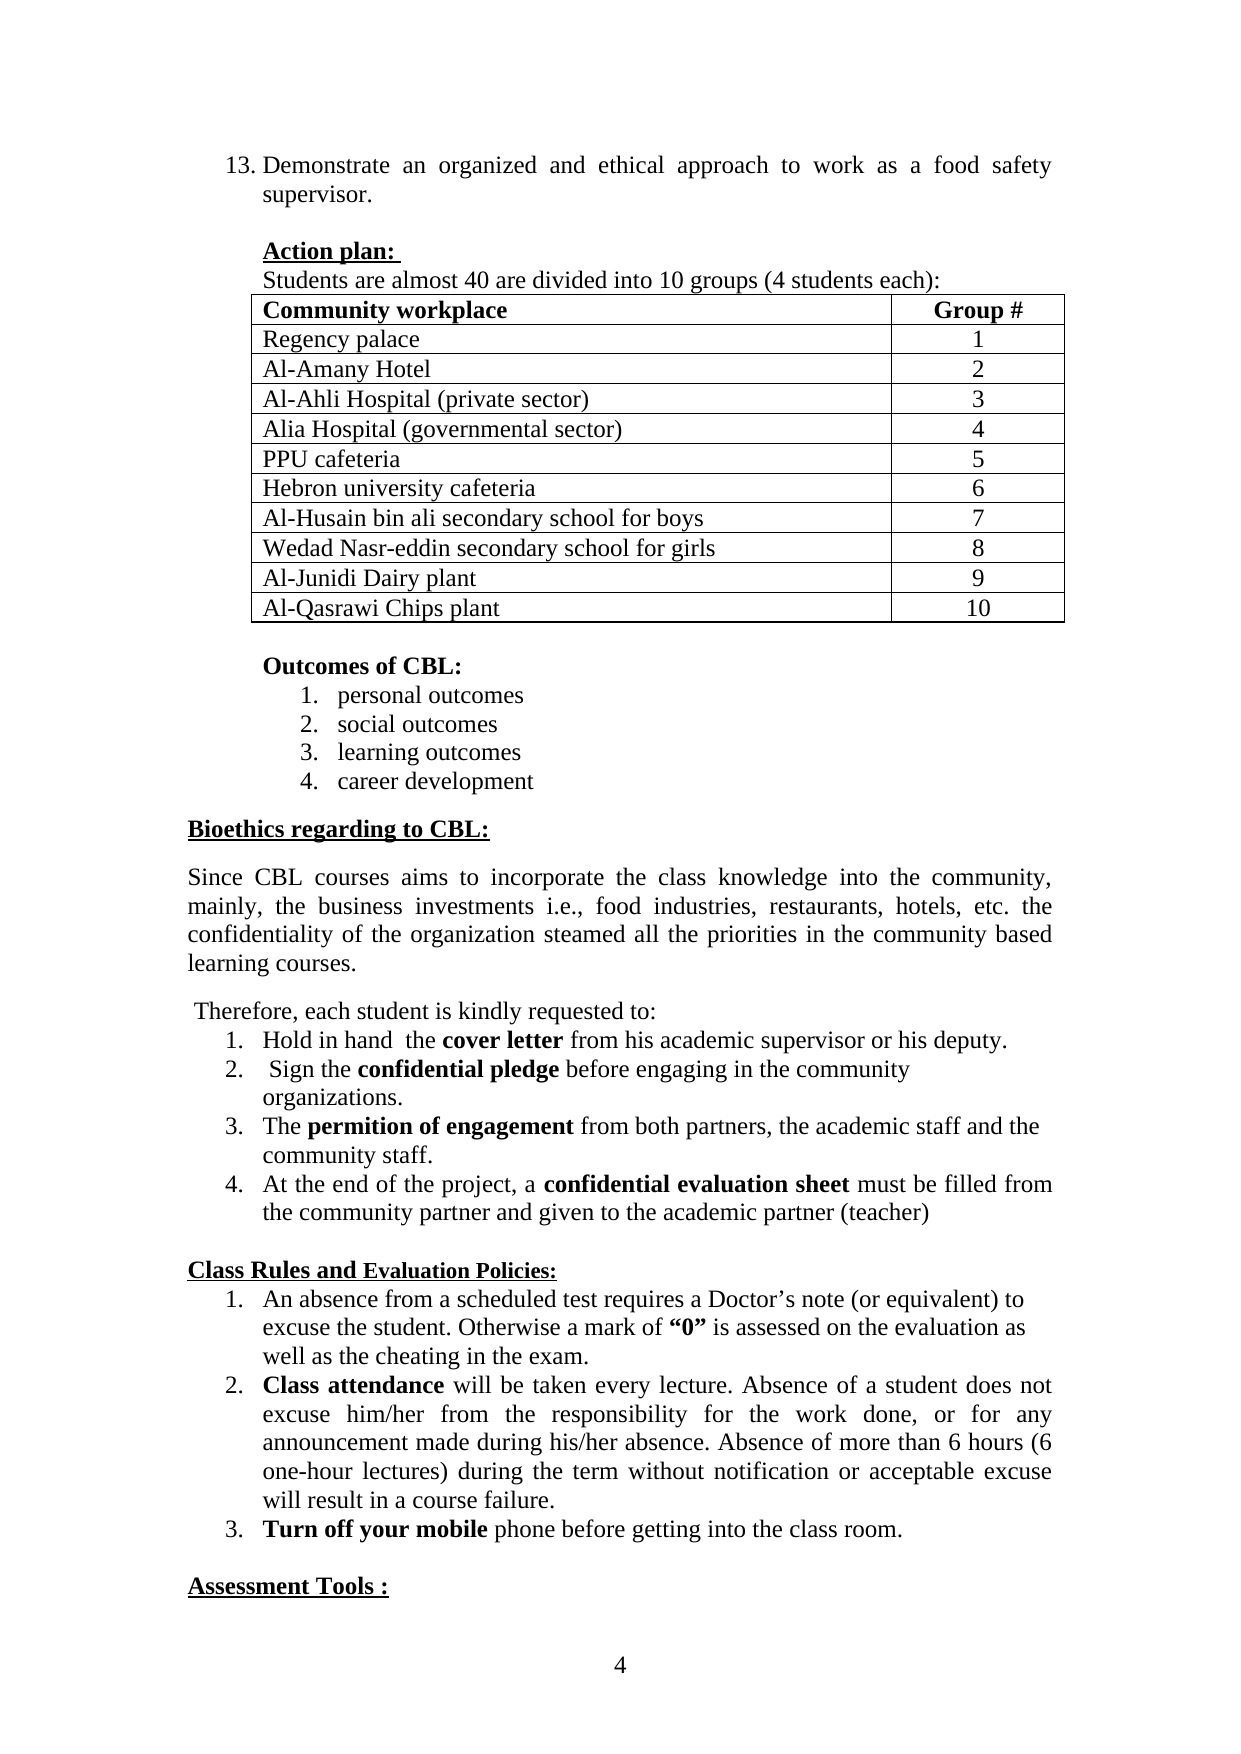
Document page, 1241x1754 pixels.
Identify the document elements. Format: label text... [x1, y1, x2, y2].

list The permition of engagement from both partners, the academic staff and the community staff. [225, 1111, 1053, 1169]
list An absence from a scheduled test requires a Doctor’s note (or equivalent) to excuse the student. Otherwise a mark of “0” is assessed on the evaluation as well as the cheating in the exam. [225, 1284, 1053, 1370]
table_header Community workplace [252, 295, 891, 323]
table_cell Al-Junidi Dairy plant [252, 563, 891, 592]
table_header Group # [892, 295, 1064, 323]
list Demonstrate an organized and ethical approach to work as a food safety supervisor. [225, 150, 1053, 207]
list Sign the confidential pledge before engaging in the community organizations. [225, 1054, 1053, 1111]
table_cell PPU cafeteria [252, 444, 891, 472]
list personal outcomes [300, 680, 1053, 709]
list Turn off your mobile phone before getting into the class room. [225, 1514, 1053, 1542]
list Hold in hand the cover letter from his academic supervisor or his deputy. [225, 1025, 1053, 1054]
table_cell 4 [892, 414, 1064, 443]
table_cell Regency palace [252, 325, 891, 353]
table_cell Alia Hospital (governmental sector) [252, 414, 891, 443]
table_cell 8 [892, 533, 1064, 562]
list Outcomes of CBL: [262, 651, 1053, 680]
text Since CBL courses aims to incorporate the class knowledge into the community, mainly, the business investments i.e., food industries, restaurants, hotels, etc. the confidentiality of the organization steamed all the priorities in the community based learning courses. [187, 862, 1053, 977]
list learning outcomes [300, 737, 1053, 766]
table_cell 3 [892, 384, 1064, 413]
list Students are almost 40 are divided into 10 groups (4 students each): [262, 265, 1053, 294]
table_cell 1 [892, 325, 1064, 353]
table_cell 6 [892, 474, 1064, 502]
text Assessment Tools : [187, 1571, 1053, 1600]
list Action plan: [262, 236, 1053, 265]
list Class attendance will be taken every lecture. Absence of a student does not excuse him/her from the responsibility for the work done, or for any announcement made during his/her absence. Absence of more than 6 hours (6 one-hour lectures) during the term without notification or acceptable excuse will result in a course failure. [225, 1370, 1053, 1514]
list At the end of the project, a confidential evaluation sheet must be filled from the community partner and given to the academic partner (teacher) [225, 1169, 1053, 1226]
table_cell Al-Qasrawi Chips plant [252, 593, 891, 621]
table_cell Wedad Nasr-eddin secondary school for girls [252, 533, 891, 562]
table_cell 7 [892, 503, 1064, 532]
table_cell 2 [892, 354, 1064, 383]
table_cell Al-Amany Hotel [252, 354, 891, 383]
text Therefore, each student is kindly requested to: [187, 996, 1053, 1025]
table_cell Hebron university cafeteria [252, 474, 891, 502]
text Bioethics regarding to CBL: [187, 814, 1053, 843]
table_cell 5 [892, 444, 1064, 472]
table_cell 9 [892, 563, 1064, 592]
list social outcomes [300, 709, 1053, 737]
list career development [300, 766, 1053, 795]
table_cell Al-Husain bin ali secondary school for boys [252, 503, 891, 532]
table_cell 10 [892, 593, 1064, 621]
table_cell Al-Ahli Hospital (private sector) [252, 384, 891, 413]
text Class Rules and Evaluation Policies: [187, 1255, 1053, 1284]
